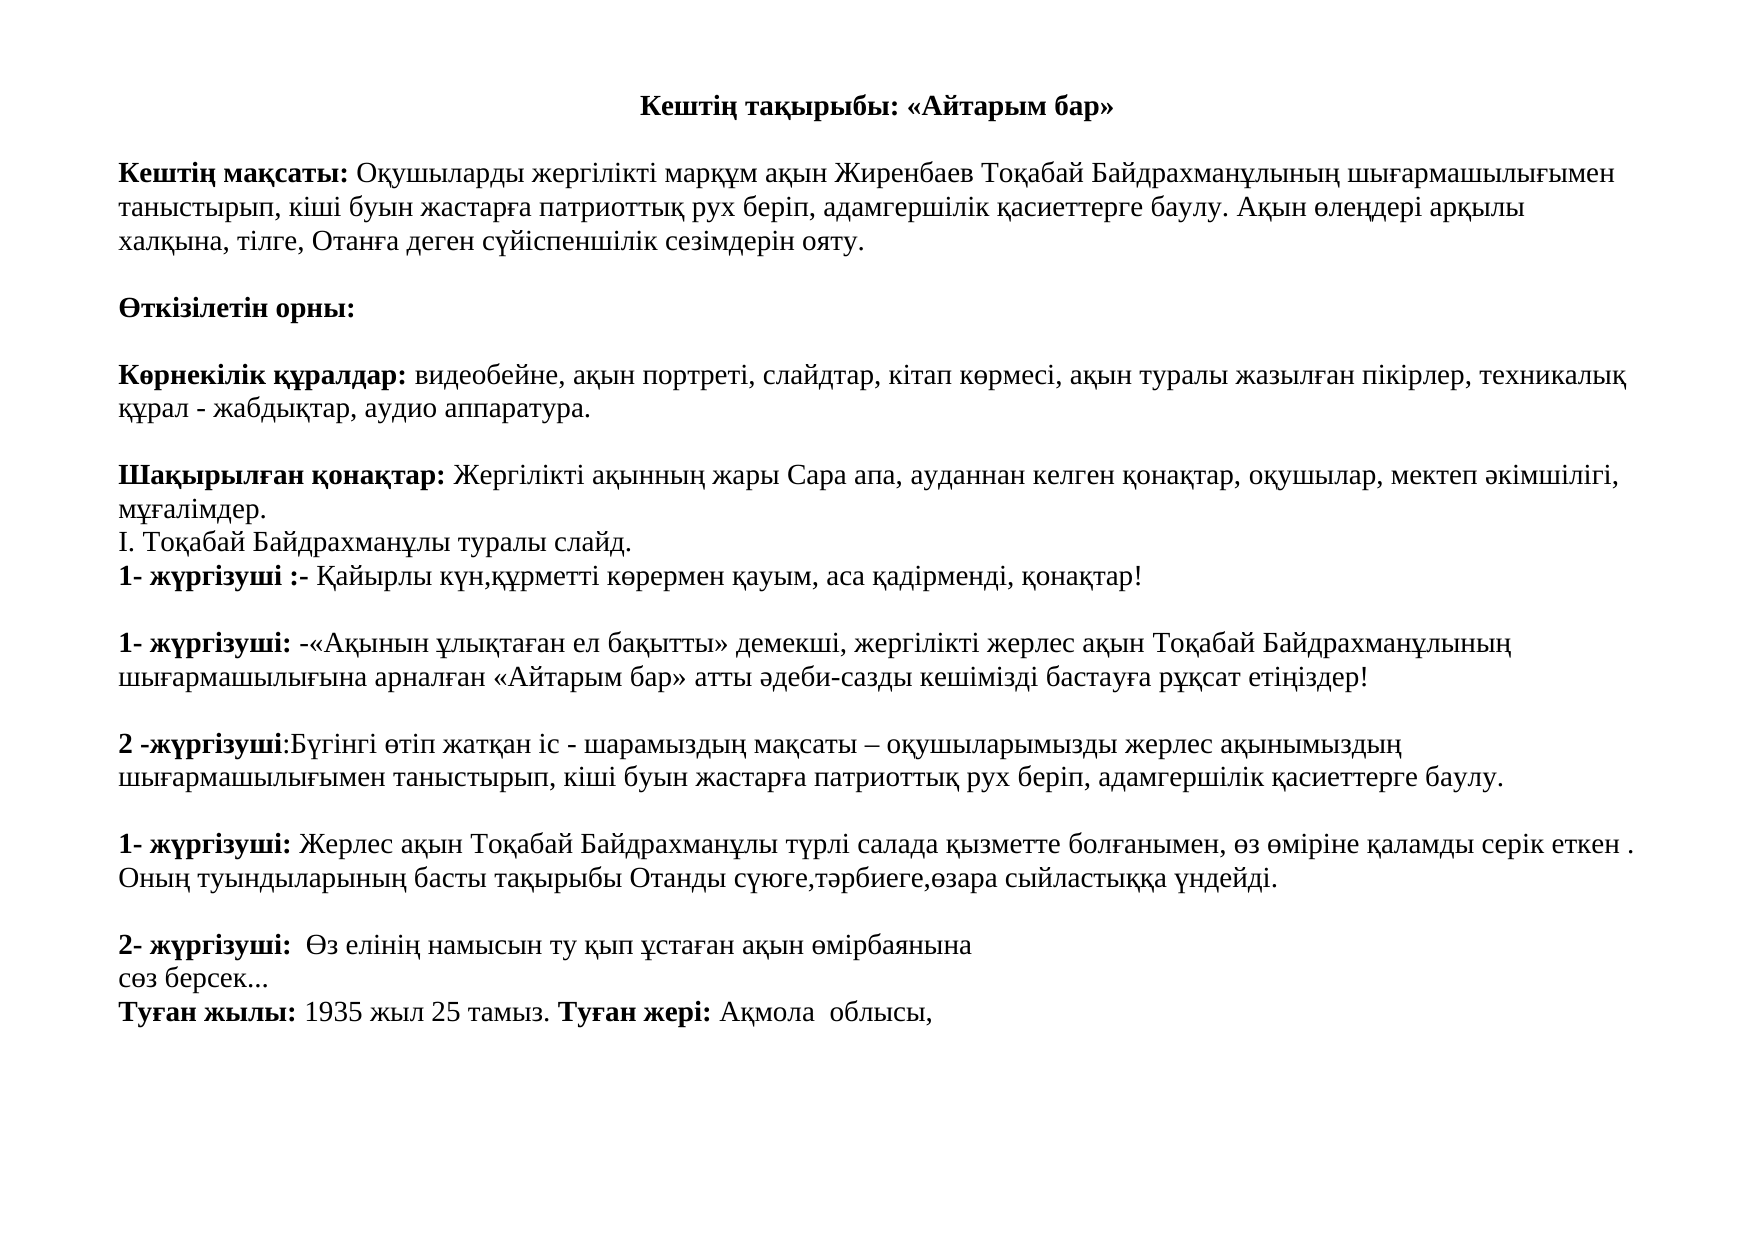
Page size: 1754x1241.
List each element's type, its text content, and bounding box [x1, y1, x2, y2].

text Шақырылған қонақтар: Жергілікті ақынның жары Сара апа, ауданнан келген қонақтар, оқушылар, мектеп әкімшілігі, мұғалімдер. [118, 457, 1636, 524]
text сөз берсек... [118, 961, 1636, 994]
text 2- жүргізуші: Өз елінің намысын ту қып ұстаған ақын өмірбаянына [118, 927, 1636, 961]
text 1- жүргізуші: -«Ақынын ұлықтаған ел бақытты» демекші, жергілікті жерлес ақын Тоқабай Байдрахманұлының шығармашылығына арналған «Айтарым бар» атты әдеби-сазды кешімізді бастауға рұқсат етіңіздер! [118, 625, 1636, 692]
text 1- жүргізуші :- Қайырлы күн,құрметті көрермен қауым, аса қадірменді, қонақтар! [118, 558, 1636, 592]
text Туған жылы: 1935 жыл 25 тамыз. Туған жері: Ақмола облысы, [118, 994, 1636, 1028]
text Өткізілетін орны: [118, 290, 1636, 323]
text 1- жүргізуші: Жерлес ақын Тоқабай Байдрахманұлы түрлі салада қызметте болғанымен, өз өміріне қаламды серік еткен . Оның туындыларының басты тақырыбы Отанды сүюге,тәрбиеге,өзара сыйластыққа үндейді. [118, 826, 1636, 893]
text Кештің мақсаты: Оқушыларды жергілікті марқұм ақын Жиренбаев Тоқабай Байдрахманұлының шығармашылығымен таныстырып, кіші буын жастарға патриоттық рух беріп, адамгершілік қасиеттерге баулу. Ақын өлеңдері арқылы халқына, тілге, Отанға деген сүйіспеншілік сезімдерін ояту. [118, 156, 1636, 256]
text Көрнекілік құралдар: видеобейне, ақын портреті, слайдтар, кітап көрмесі, ақын туралы жазылған пікірлер, техникалық құрал - жабдықтар, аудио аппаратура. [118, 357, 1636, 424]
text І. Тоқабай Байдрахманұлы туралы слайд. [118, 524, 1636, 558]
text 2 -жүргізуші:Бүгінгі өтіп жатқан іс - шарамыздың мақсаты – оқушыларымызды жерлес ақынымыздың шығармашылығымен таныстырып, кіші буын жастарға патриоттық рух беріп, адамгершілік қасиеттерге баулу. [118, 726, 1636, 793]
text Кештің тақырыбы: «Айтарым бар» [118, 88, 1636, 122]
